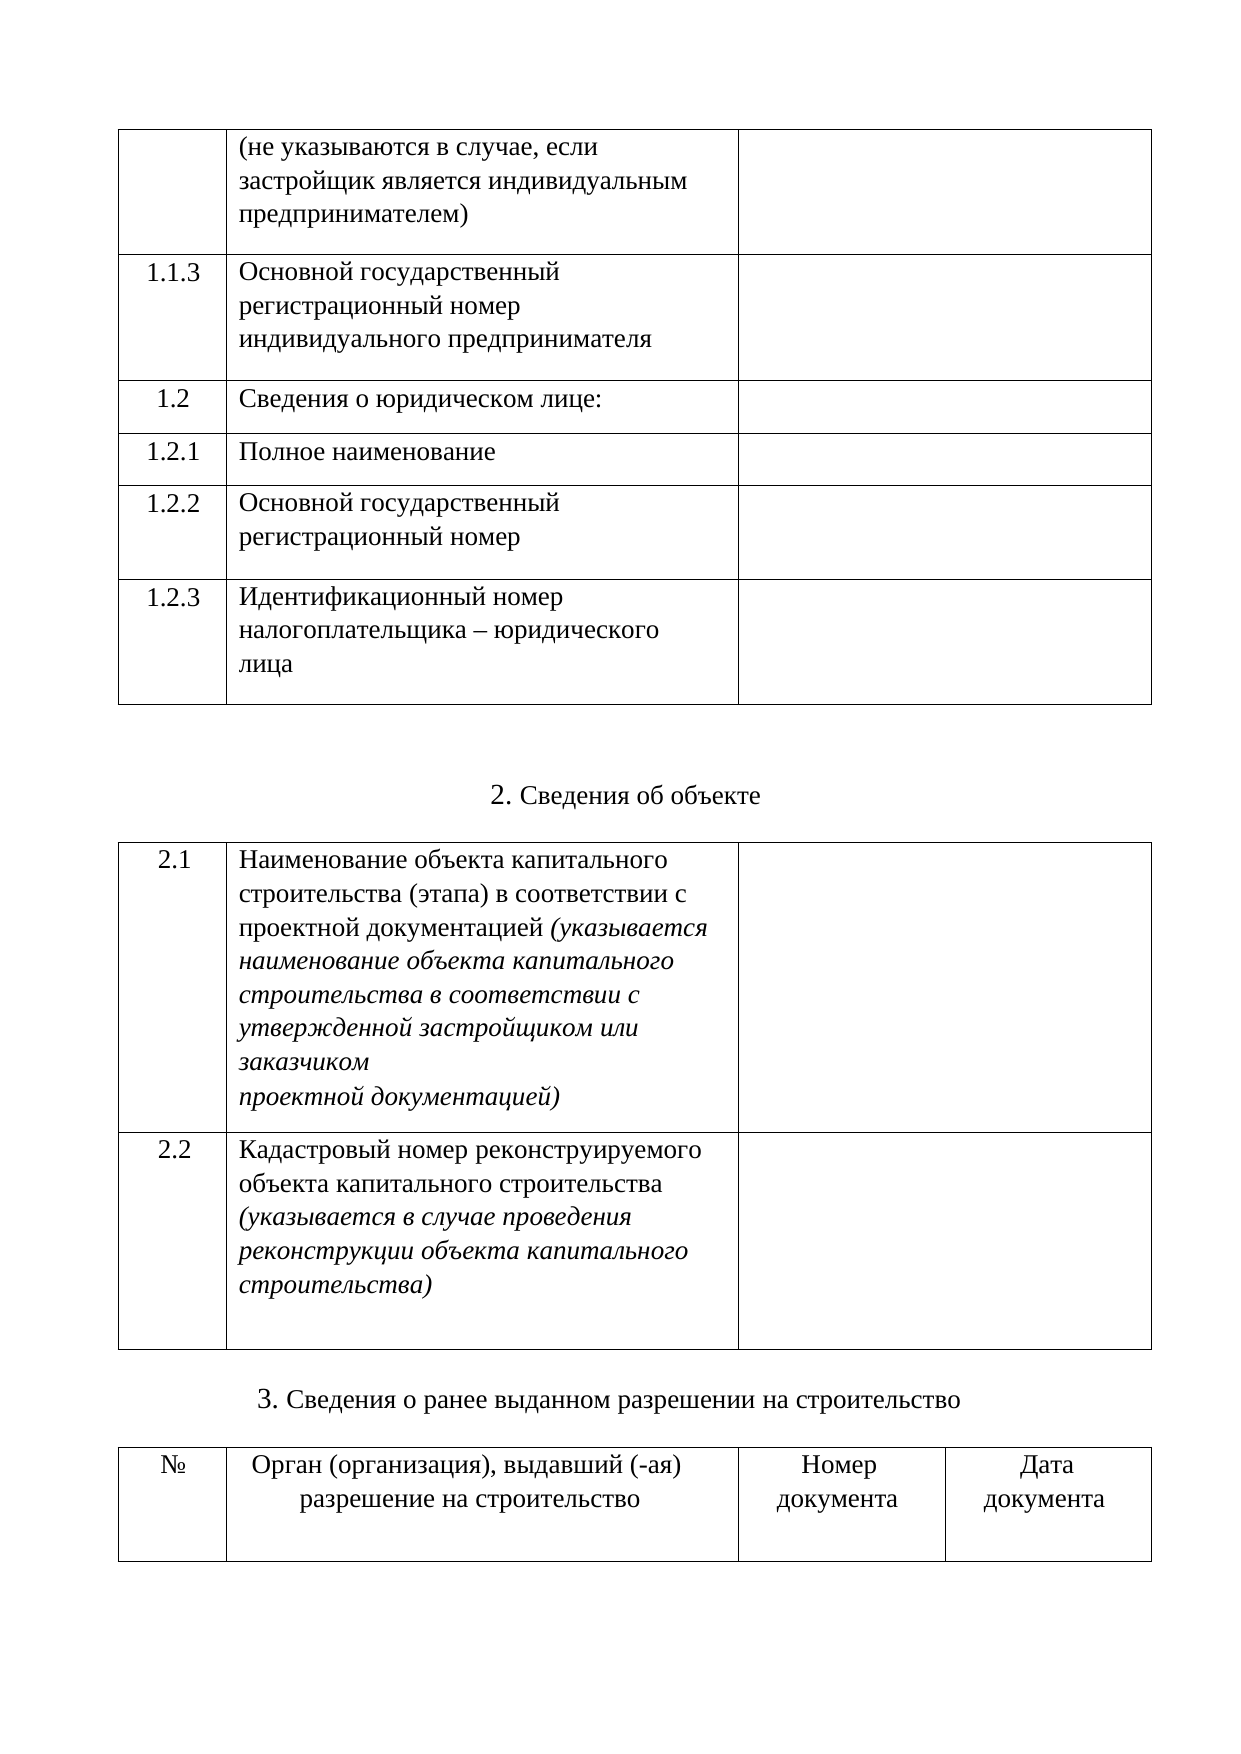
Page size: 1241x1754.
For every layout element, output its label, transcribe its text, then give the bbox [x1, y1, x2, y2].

table_cell 2.2 [119, 1133, 226, 1349]
table_cell 1.2.1 [119, 434, 226, 485]
table_cell [739, 434, 1151, 485]
table_cell [739, 381, 1151, 432]
table_cell Сведения о юридическом лице: [227, 381, 738, 432]
table_header № [119, 1448, 226, 1561]
table_header (не указываются в случае, если застройщик является индивидуальным предпринимателем) [227, 130, 738, 254]
table_cell [739, 1133, 1151, 1349]
table_cell 1.2.3 [119, 580, 226, 704]
table_cell 1.1.3 [119, 255, 226, 379]
table_cell Основной государственный регистрационный номер [227, 486, 738, 579]
table_cell [739, 580, 1151, 704]
table_header 2.1 [119, 843, 226, 1132]
table_header [739, 843, 1151, 1132]
table_cell [739, 255, 1151, 379]
list Сведения о ранее выданном разрешении на строительство [257, 1381, 1169, 1415]
table_cell Кадастровый номер реконструируемого объекта капитального строительства (указывается в случае проведения реконструкции объекта капитального строительства) [227, 1133, 738, 1349]
table_header Номер документа [739, 1448, 945, 1561]
table_header Наименование объекта капитального строительства (этапа) в соответствии с проектной документацией (указывается наименование объекта капитального строительства в соответствии с утвержденной застройщиком или заказчиком проектной документацией) [227, 843, 738, 1132]
table_cell Основной государственный регистрационный номер индивидуального предпринимателя [227, 255, 738, 379]
table_cell 1.2.2 [119, 486, 226, 579]
table_header [119, 130, 226, 254]
table_cell [739, 486, 1151, 579]
table_header Дата документа [946, 1448, 1151, 1561]
table_cell Полное наименование [227, 434, 738, 485]
table_header [739, 130, 1151, 254]
table_cell 1.2 [119, 381, 226, 432]
table_cell Идентификационный номер налогоплательщика – юридического лица [227, 580, 738, 704]
table_header Орган (организация), выдавший (-ая) разрешение на строительство [227, 1448, 738, 1561]
list Сведения об объекте [490, 777, 1169, 810]
